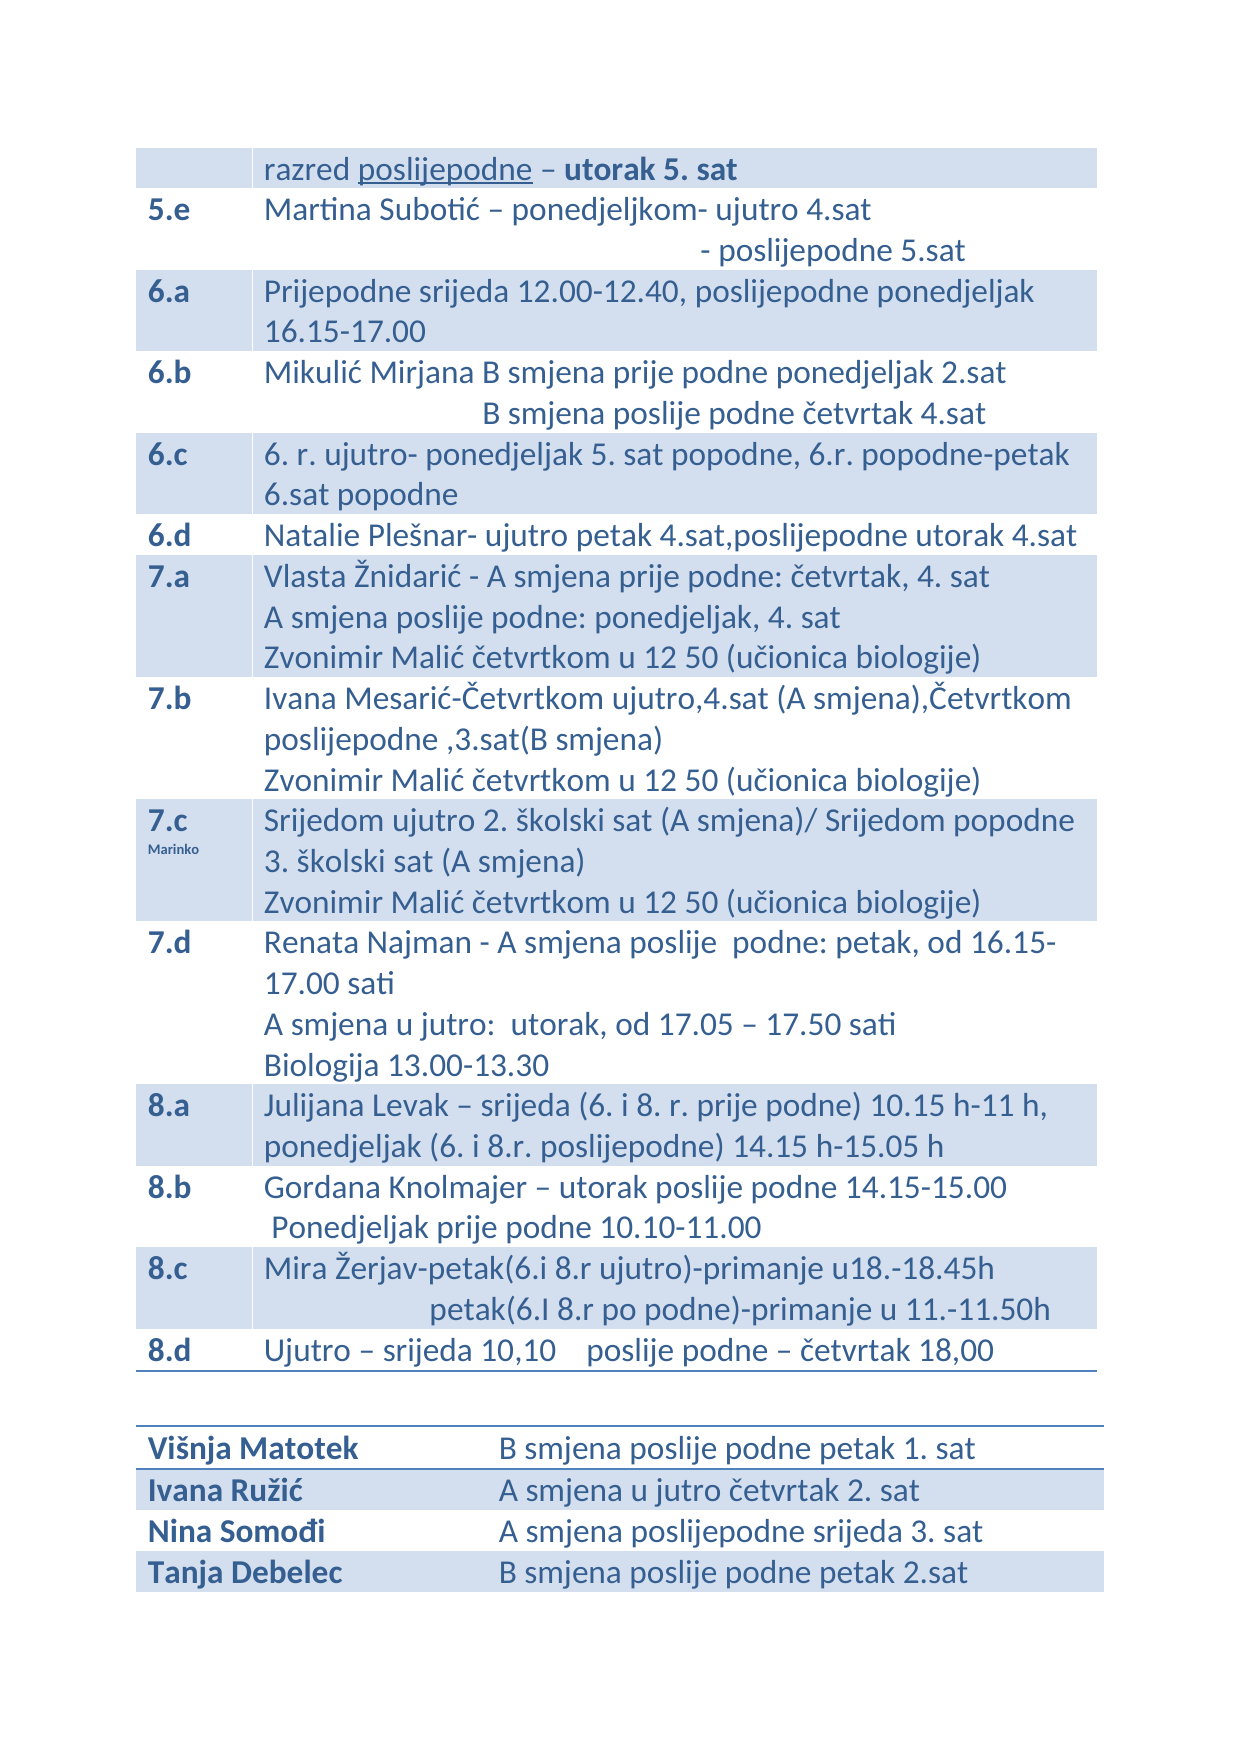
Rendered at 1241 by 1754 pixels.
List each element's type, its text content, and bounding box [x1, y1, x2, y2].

table_cell 7.c Marinko [136, 799, 252, 921]
table_cell Mikulić Mirjana B smjena prije podne ponedjeljak 2.sat B smjena poslije podne četvrtak 4.sat [253, 351, 1097, 433]
table_cell A smjena poslijepodne srijeda 3. sat [487, 1510, 1104, 1551]
table_cell Vlasta Žnidarić - A smjena prije podne: četvrtak, 4. sat A smjena poslije podne: ponedjeljak, 4. sat Zvonimir Malić četvrtkom u 12 50 (učionica biologije) [253, 555, 1097, 677]
table_cell 6.b [136, 351, 252, 433]
table_cell 7.b [136, 677, 252, 799]
table_cell Nina Somođi [136, 1510, 487, 1551]
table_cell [253, 148, 1097, 188]
table_cell 8.a [136, 1084, 252, 1166]
table_cell Renata Najman - A smjena poslije podne: petak, od 16.15-17.00 sati A smjena u jutro: utorak, od 17.05 – 17.50 sati Biologija 13.00-13.30 [253, 921, 1097, 1084]
table_cell 6. r. ujutro- ponedjeljak 5. sat popodne, 6.r. popodne-petak 6.sat popodne [253, 433, 1097, 514]
table_cell A smjena u jutro četvrtak 2. sat [487, 1470, 1104, 1510]
table_header Višnja Matotek [136, 1427, 487, 1467]
table_cell Prijepodne srijeda 12.00-12.40, poslijepodne ponedjeljak 16.15-17.00 [253, 270, 1097, 351]
table_cell 6.c [136, 433, 252, 514]
table_cell B smjena poslije podne petak 2.sat [487, 1551, 1104, 1592]
table_cell Ujutro – srijeda 10,10 poslije podne – četvrtak 18,00 [253, 1329, 1097, 1369]
table_cell Martina Subotić – ponedjeljkom- ujutro 4.sat - poslijepodne 5.sat [253, 188, 1097, 270]
table_cell 5.e [136, 188, 252, 270]
table_cell Tanja Debelec [136, 1551, 487, 1592]
table_cell Srijedom ujutro 2. školski sat (A smjena)/ Srijedom popodne 3. školski sat (A smjena) Zvonimir Malić četvrtkom u 12 50 (učionica biologije) [253, 799, 1097, 921]
table_cell Ivana Mesarić-Četvrtkom ujutro,4.sat (A smjena),Četvrtkom poslijepodne ,3.sat(B smjena) Zvonimir Malić četvrtkom u 12 50 (učionica biologije) [253, 677, 1097, 799]
table_cell 5.d [136, 148, 252, 188]
table_cell Natalie Plešnar- ujutro petak 4.sat,poslijepodne utorak 4.sat [253, 514, 1097, 555]
table_cell 8.b [136, 1166, 252, 1247]
table_cell 6.d [136, 514, 252, 555]
table_cell Ivana Ružić [136, 1470, 487, 1510]
table_cell 7.a [136, 555, 252, 677]
table_cell Julijana Levak – srijeda (6. i 8. r. prije podne) 10.15 h-11 h, ponedjeljak (6. i 8.r. poslijepodne) 14.15 h-15.05 h [253, 1084, 1097, 1166]
table_cell 6.a [136, 270, 252, 351]
table_cell 7.d [136, 921, 252, 1084]
table_cell 8.c [136, 1247, 252, 1329]
table_cell 8.d [136, 1329, 252, 1369]
table_header B smjena poslije podne petak 1. sat [487, 1427, 1104, 1467]
table_cell Gordana Knolmajer – utorak poslije podne 14.15-15.00 Ponedjeljak prije podne 10.10-11.00 [253, 1166, 1097, 1247]
table_cell Mira Žerjav-petak(6.i 8.r ujutro)-primanje u18.-18.45h petak(6.I 8.r po podne)-primanje u 11.-11.50h [253, 1247, 1097, 1329]
